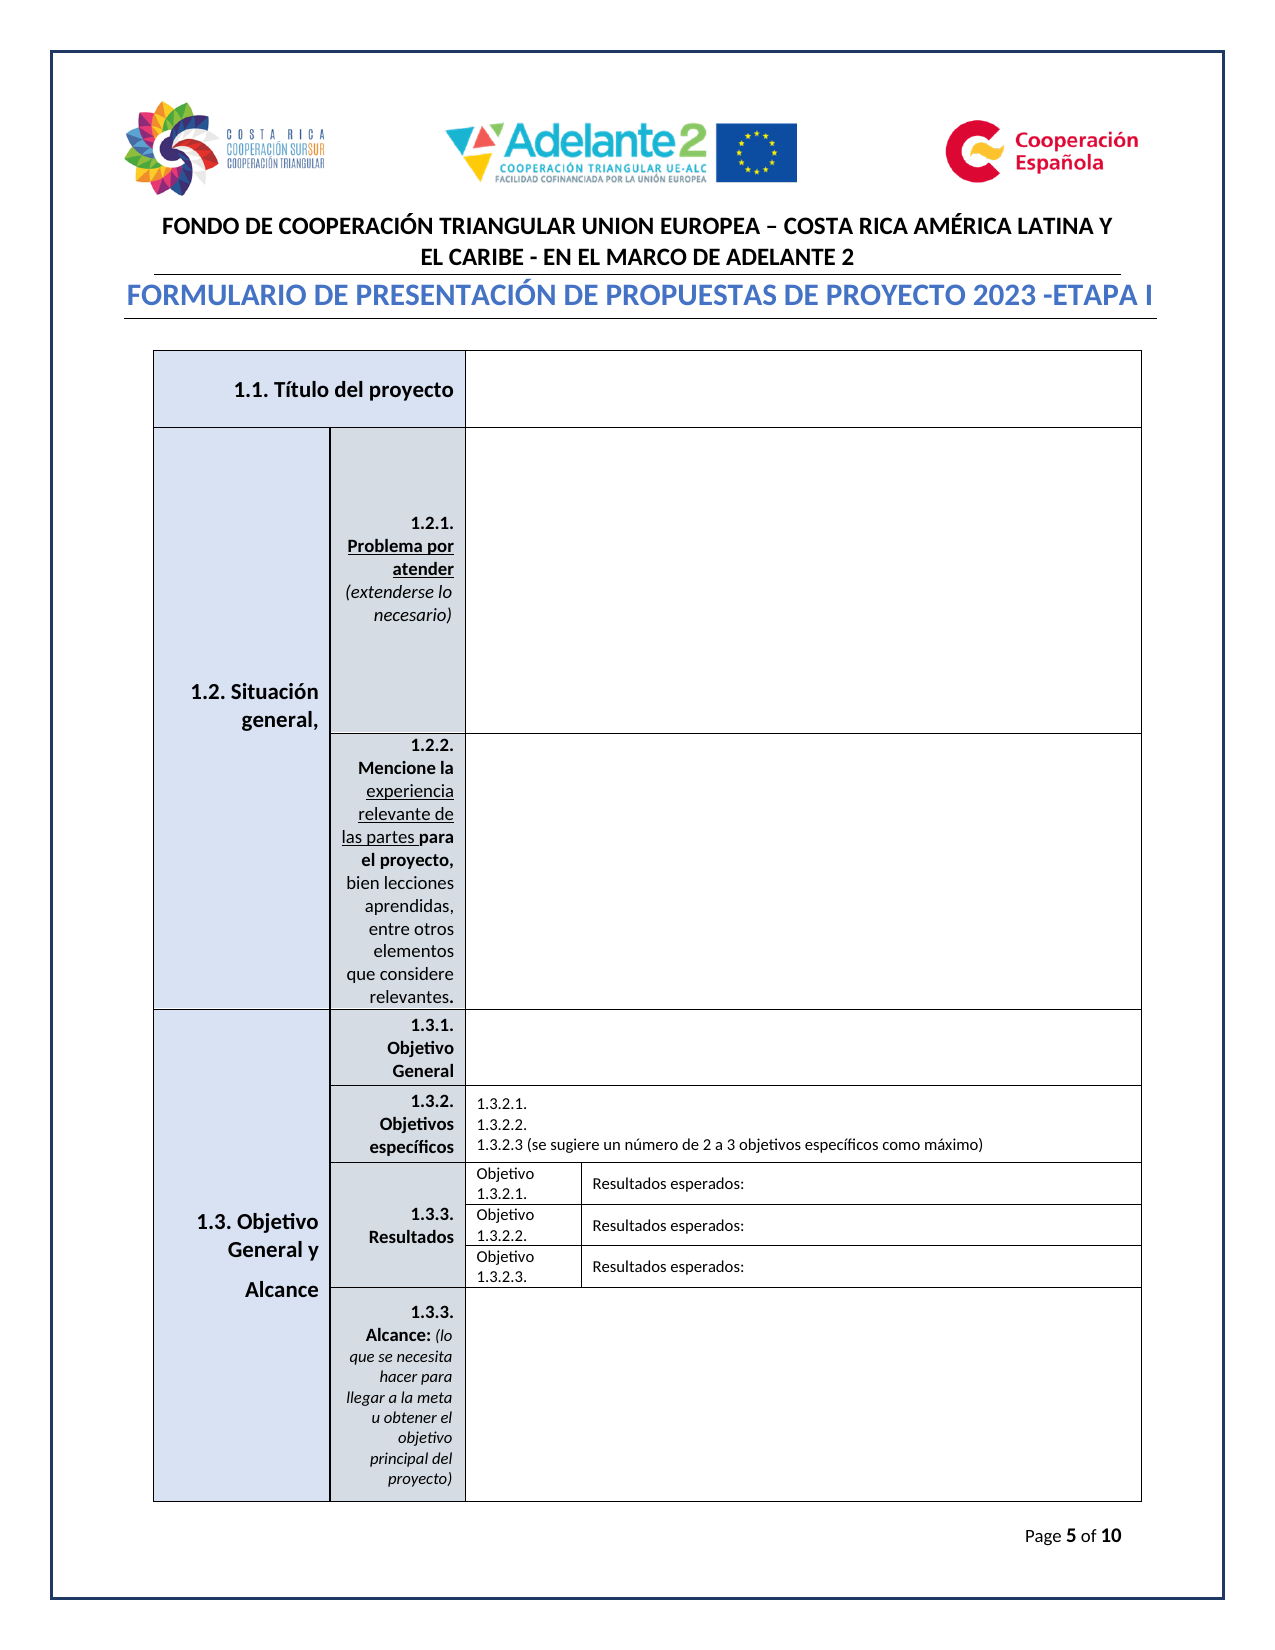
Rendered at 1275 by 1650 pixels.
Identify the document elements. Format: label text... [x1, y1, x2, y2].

picture [123, 101, 1152, 196]
table_cell 1.2. Situación general, [154, 428, 329, 1008]
table_cell 1.2.1. Problema por atender (extenderse lo necesario) [331, 428, 465, 732]
table_cell Objetivo 1.3.2.1. [466, 1163, 581, 1204]
table_cell [466, 1010, 1141, 1085]
table_cell Resultados esperados: [582, 1163, 1141, 1204]
table_cell 1.3. Objetivo General y Alcance [154, 1010, 329, 1501]
table_cell Resultados esperados: [582, 1205, 1141, 1245]
table_cell 1.3.3. Alcance: (lo que se necesita hacer para llegar a la meta u obtener el objetivo principal del proyecto) [331, 1288, 465, 1501]
table_cell [466, 1288, 1141, 1501]
table_cell Objetivo 1.3.2.3. [466, 1246, 581, 1287]
table_cell [466, 428, 1141, 732]
table_cell 1.1. Título del proyecto [154, 351, 465, 427]
table_cell 1.2.2. Mencione la experiencia relevante de las partes para el proyecto, bien lecciones aprendidas, entre otros elementos que considere relevantes. [331, 734, 465, 1008]
table_cell 1.3.3. Resultados [331, 1163, 465, 1287]
table_cell 1.3.2. Objetivos específicos [331, 1086, 465, 1162]
table_cell 1.3.2.1. 1.3.2.2. 1.3.2.3 (se sugiere un número de 2 a 3 objetivos específicos como máximo) [466, 1086, 1141, 1162]
table_cell 1.3.1. Objetivo General [331, 1010, 465, 1085]
table_cell Objetivo 1.3.2.2. [466, 1205, 581, 1245]
table_cell [466, 351, 1141, 427]
table_cell Resultados esperados: [582, 1246, 1141, 1287]
table_cell [466, 734, 1141, 1008]
